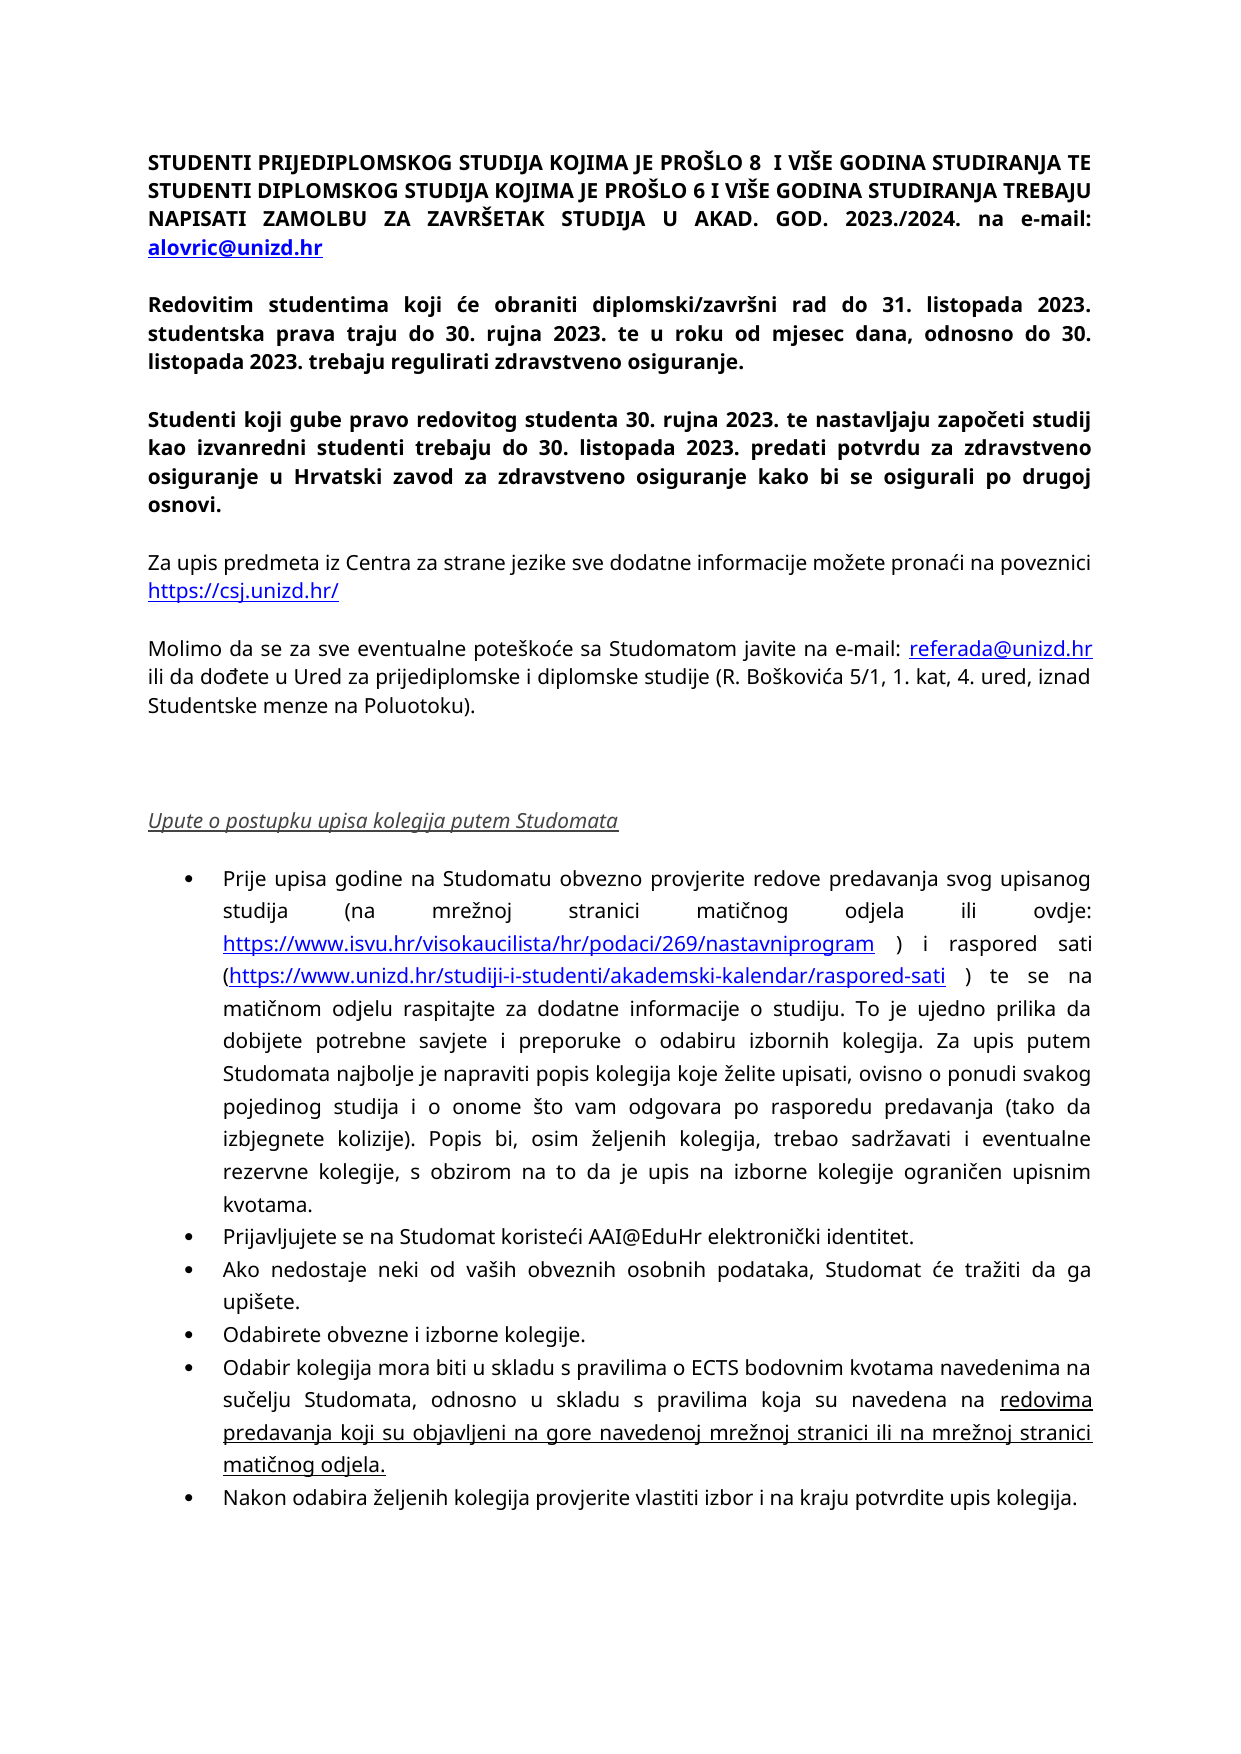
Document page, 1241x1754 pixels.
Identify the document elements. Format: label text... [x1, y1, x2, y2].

list Odabir kolegija mora biti u skladu s pravilima o ECTS bodovnim kvotama navedenima na sučelju Studomata, odnosno u skladu s pravilima koja su navedena na redovima predavanja koji su objavljeni na gore navedenoj mrežnoj stranici ili na mrežnoj stranici matičnog odjela. [185, 1353, 1093, 1479]
text STUDENTI PRIJEDIPLOMSKOG STUDIJA KOJIMA JE PROŠLO 8 I VIŠE GODINA STUDIRANJA TE STUDENTI DIPLOMSKOG STUDIJA KOJIMA JE PROŠLO 6 I VIŠE GODINA STUDIRANJA TREBAJU NAPISATI ZAMOLBU ZA ZAVRŠETAK STUDIJA U AKAD. GOD. 2023./2024. na e-mail: alovric@unizd.hr [148, 148, 1093, 261]
text Molimo da se za sve eventualne poteškoće sa Studomatom javite na e-mail: referada@unizd.hr ili da dođete u Ured za prijediplomske i diplomske studije (R. Boškovića 5/1, 1. kat, 4. ured, iznad Studentske menze na Poluotoku). [148, 634, 1093, 719]
text Redovitim studentima koji će obraniti diplomski/završni rad do 31. listopada 2023. studentska prava traju do 30. rujna 2023. te u roku od mjesec dana, odnosno do 30. listopada 2023. trebaju regulirati zdravstveno osiguranje. [148, 291, 1093, 376]
list Prije upisa godine na Studomatu obvezno provjerite redove predavanja svog upisanog studija (na mrežnoj stranici matičnog odjela ili ovdje: https://www.isvu.hr/visokaucilista/hr/podaci/269/nastavniprogram ) i raspored sati (https://www.unizd.hr/studiji-i-studenti/akademski-kalendar/raspored-sati ) te se na matičnom odjelu raspitajte za dodatne informacije o studiju. To je ujedno prilika da dobijete potrebne savjete i preporuke o odabiru izbornih kolegija. Za upis putem Studomata najbolje je napraviti popis kolegija koje želite upisati, ovisno o ponudi svakog pojedinog studija i o onome što vam odgovara po rasporedu predavanja (tako da izbjegnete kolizije). Popis bi, osim željenih kolegija, trebao sadržavati i eventualne rezervne kolegije, s obzirom na to da je upis na izborne kolegije ograničen upisnim kvotama. [185, 864, 1093, 1218]
list Nakon odabira željenih kolegija provjerite vlastiti izbor i na kraju potvrdite upis kolegija. [185, 1483, 1093, 1512]
list Ako nedostaje neki od vaših obveznih osobnih podataka, Studomat će tražiti da ga upišete. [185, 1255, 1093, 1316]
list Odabirete obvezne i izborne kolegije. [185, 1320, 1093, 1348]
list Prijavljujete se na Studomat koristeći AAI@EduHr elektronički identitet. [185, 1222, 1093, 1251]
text Upute o postupku upisa kolegija putem Studomata [148, 806, 1093, 834]
text Studenti koji gube pravo redovitog studenta 30. rujna 2023. te nastavljaju započeti studij kao izvanredni studenti trebaju do 30. listopada 2023. predati potvrdu za zdravstveno osiguranje u Hrvatski zavod za zdravstveno osiguranje kako bi se osigurali po drugoj osnovi. [148, 405, 1093, 519]
text Za upis predmeta iz Centra za strane jezike sve dodatne informacije možete pronaći na poveznici https://csj.unizd.hr/ [148, 548, 1093, 605]
